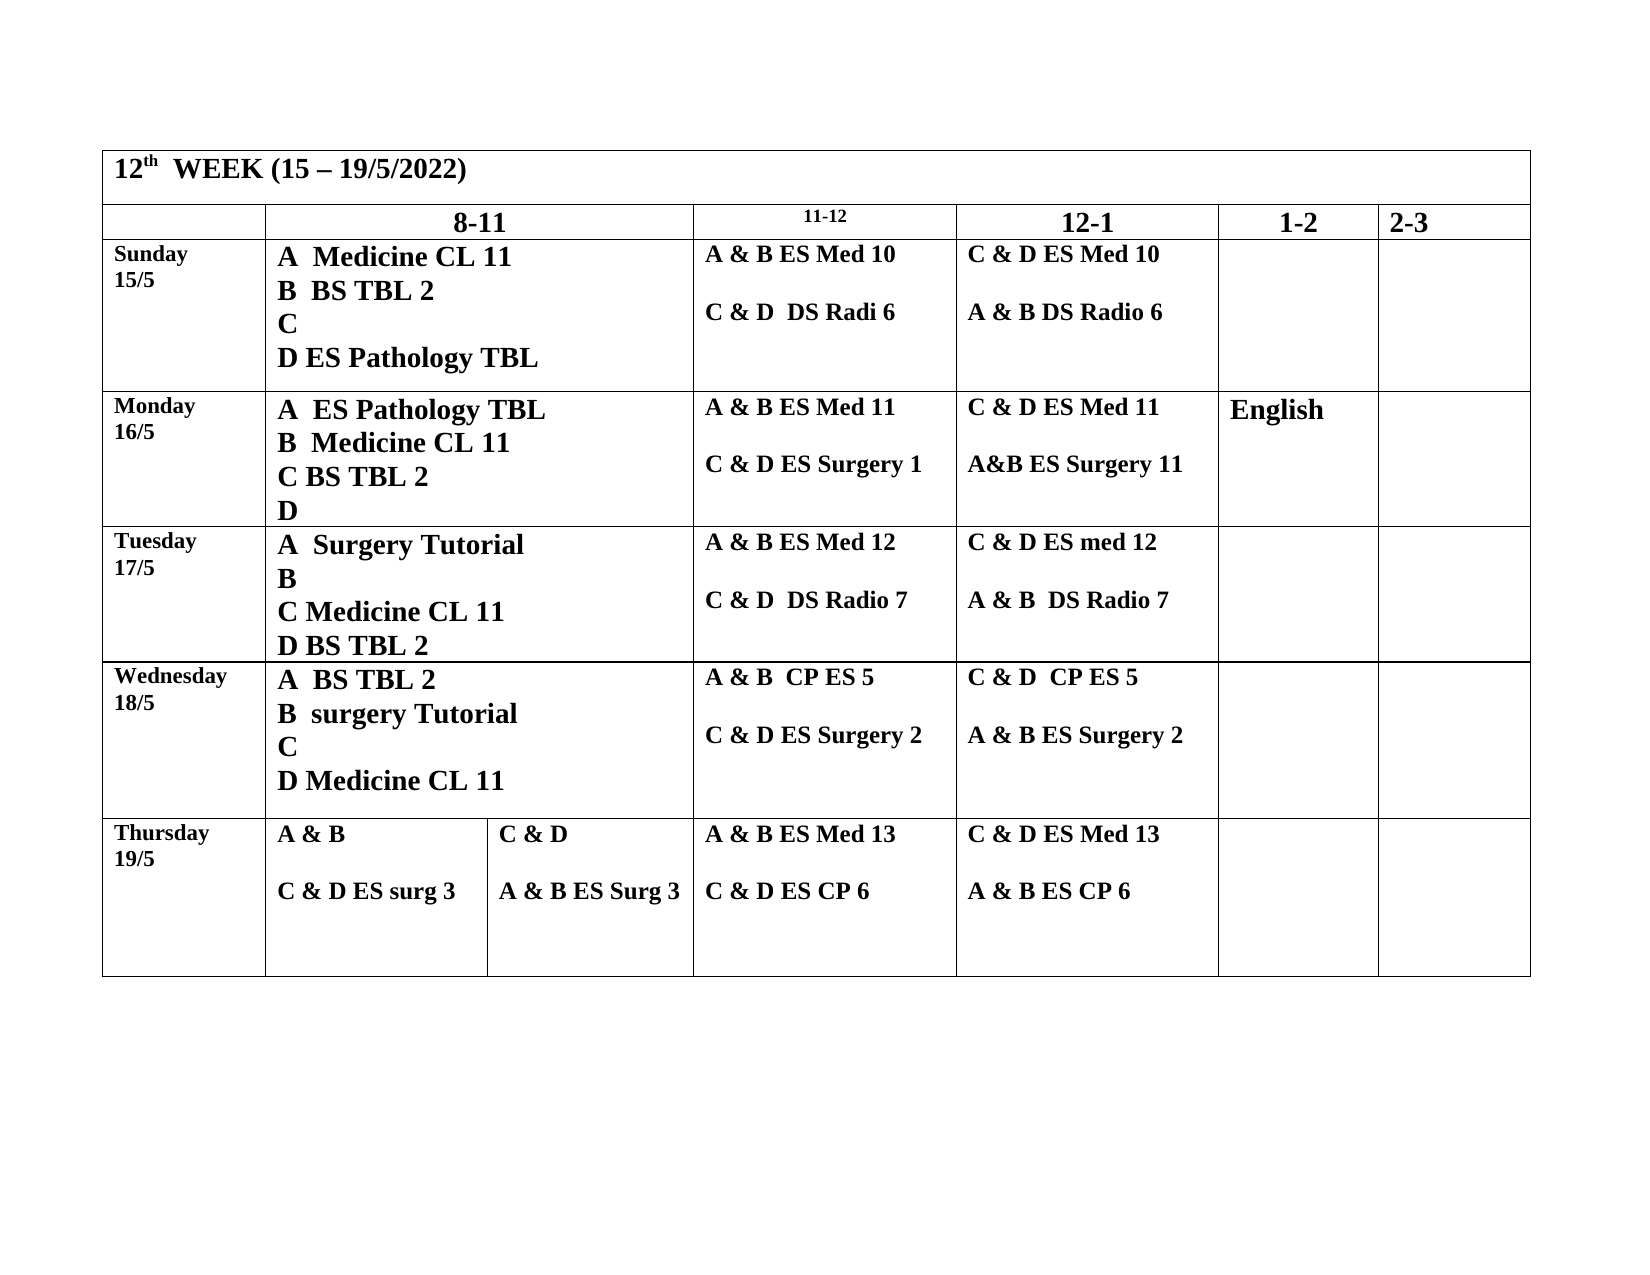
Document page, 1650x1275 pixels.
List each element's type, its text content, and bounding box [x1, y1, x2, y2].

table_cell A & B CP ES 5 C & D ES Surgery 2 [694, 663, 956, 818]
table_cell Monday 16/5 [103, 392, 265, 526]
table_cell [1379, 527, 1530, 661]
table_cell [1379, 663, 1530, 818]
table_cell [1219, 819, 1378, 976]
table_cell [1219, 240, 1378, 391]
table_cell Sunday 15/5 [103, 240, 265, 391]
table_cell [1379, 392, 1530, 526]
table_cell 12-1 [957, 205, 1218, 238]
table_cell [1219, 527, 1378, 661]
table_cell C & D ES Med 10 A & B DS Radio 6 [957, 240, 1218, 391]
table_cell [1379, 240, 1530, 391]
table_cell Tuesday 17/5 [103, 527, 265, 661]
table_cell 2-3 [1379, 205, 1530, 238]
table_cell [1379, 819, 1530, 976]
table_cell C & D ES Med 13 A & B ES CP 6 [957, 819, 1218, 976]
table_cell A BS TBL 2 B surgery Tutorial C D Medicine CL 11 [266, 663, 693, 818]
table_cell Thursday 19/5 [103, 819, 265, 976]
table_cell A & B C & D ES surg 3 [266, 819, 487, 976]
table_cell A & B ES Med 11 C & D ES Surgery 1 [694, 392, 956, 526]
table_cell A Medicine CL 11 B BS TBL 2 C D ES Pathology TBL [266, 240, 693, 391]
table_cell 11-12 [694, 205, 956, 238]
table_cell A ES Pathology TBL B Medicine CL 11 C BS TBL 2 D [266, 392, 693, 526]
table_cell A & B ES Med 13 C & D ES CP 6 [694, 819, 956, 976]
table_cell English [1219, 392, 1378, 526]
table_header 12th WEEK (15 – 19/5/2022) [103, 151, 1530, 204]
table_cell Wednesday 18/5 [103, 663, 265, 818]
table_cell [103, 205, 265, 238]
table_cell 8-11 [266, 205, 693, 238]
table_cell A & B ES Med 10 C & D DS Radi 6 [694, 240, 956, 391]
table_cell 1-2 [1219, 205, 1378, 238]
table_cell [1219, 663, 1378, 818]
table_cell C & D A & B ES Surg 3 [488, 819, 693, 976]
table_cell C & D ES med 12 A & B DS Radio 7 [957, 527, 1218, 661]
table_cell A Surgery Tutorial B C Medicine CL 11 D BS TBL 2 [266, 527, 693, 661]
table_cell C & D CP ES 5 A & B ES Surgery 2 [957, 663, 1218, 818]
table_cell C & D ES Med 11 A&B ES Surgery 11 [957, 392, 1218, 526]
table_cell A & B ES Med 12 C & D DS Radio 7 [694, 527, 956, 661]
